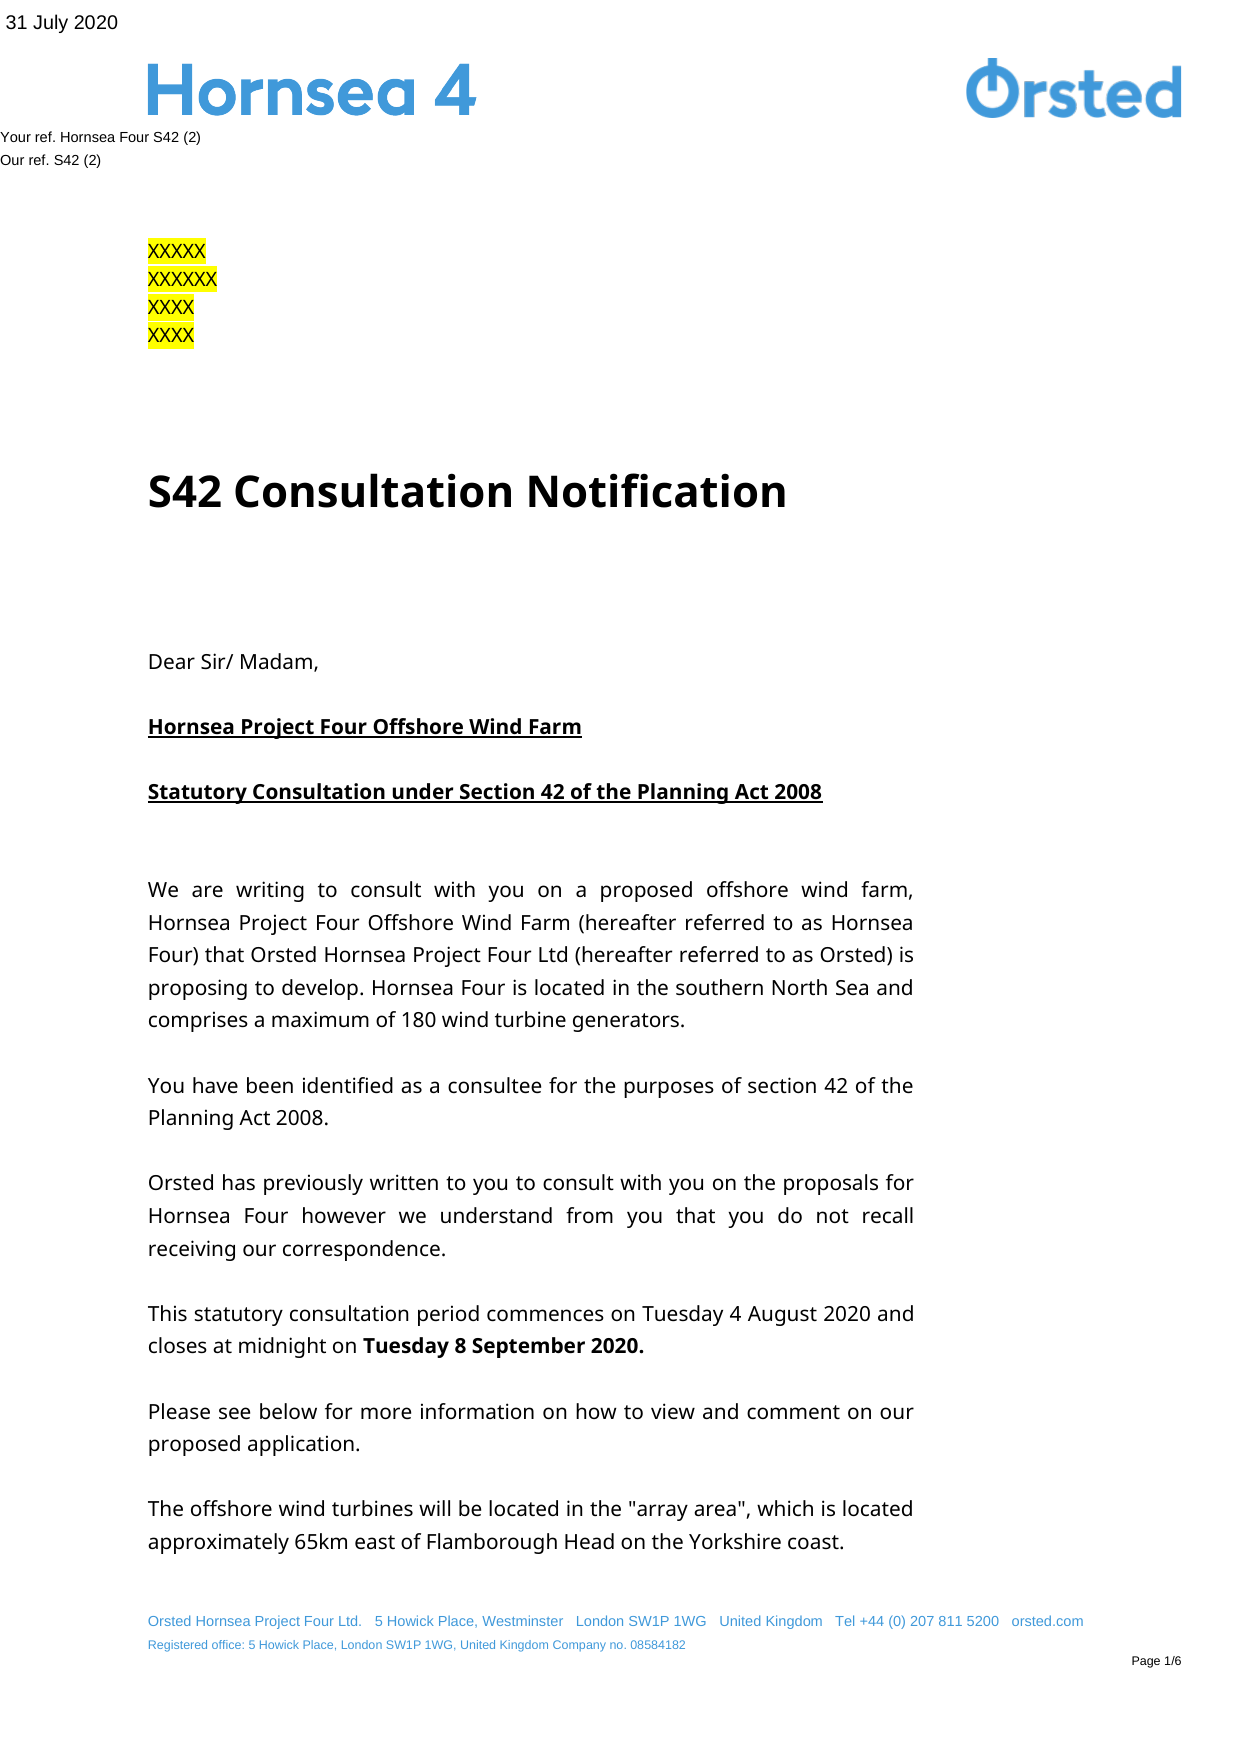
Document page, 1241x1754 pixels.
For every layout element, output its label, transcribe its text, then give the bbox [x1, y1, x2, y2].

text Statutory Consultation under Section 42 of the Planning Act 2008 [148, 777, 915, 806]
text You have been identified as a consultee for the purposes of section 42 of the Planning Act 2008. [148, 1071, 915, 1132]
text The offshore wind turbines will be located in the "array area", which is located approximately 65km east of Flamborough Head on the Yorkshire coast. [148, 1494, 915, 1556]
text Orsted has previously written to you to consult with you on the proposals for Hornsea Four however we understand from you that you do not recall receiving our correspondence. [148, 1168, 915, 1262]
text Dear Sir/ Madam, [148, 647, 915, 675]
table_header XXXXX XXXXXX XXXX XXXX [148, 236, 901, 461]
text Hornsea Project Four Offshore Wind Farm [148, 712, 915, 741]
picture [966, 58, 1182, 118]
text We are writing to consult with you on a proposed offshore wind farm, Hornsea Project Four Offshore Wind Farm (hereafter referred to as Hornsea Four) that Orsted Hornsea Project Four Ltd (hereafter referred to as Orsted) is proposing to develop. Hornsea Four is located in the southern North Sea and comprises a maximum of 180 wind turbine generators. [148, 875, 915, 1034]
text This statutory consultation period commences on Tuesday 4 August 2020 and closes at midnight on Tuesday 8 September 2020. [148, 1299, 915, 1360]
picture [147, 63, 477, 116]
table_cell S42 Consultation Notification [148, 461, 901, 591]
text Please see below for more information on how to view and comment on our proposed application. [148, 1397, 915, 1458]
